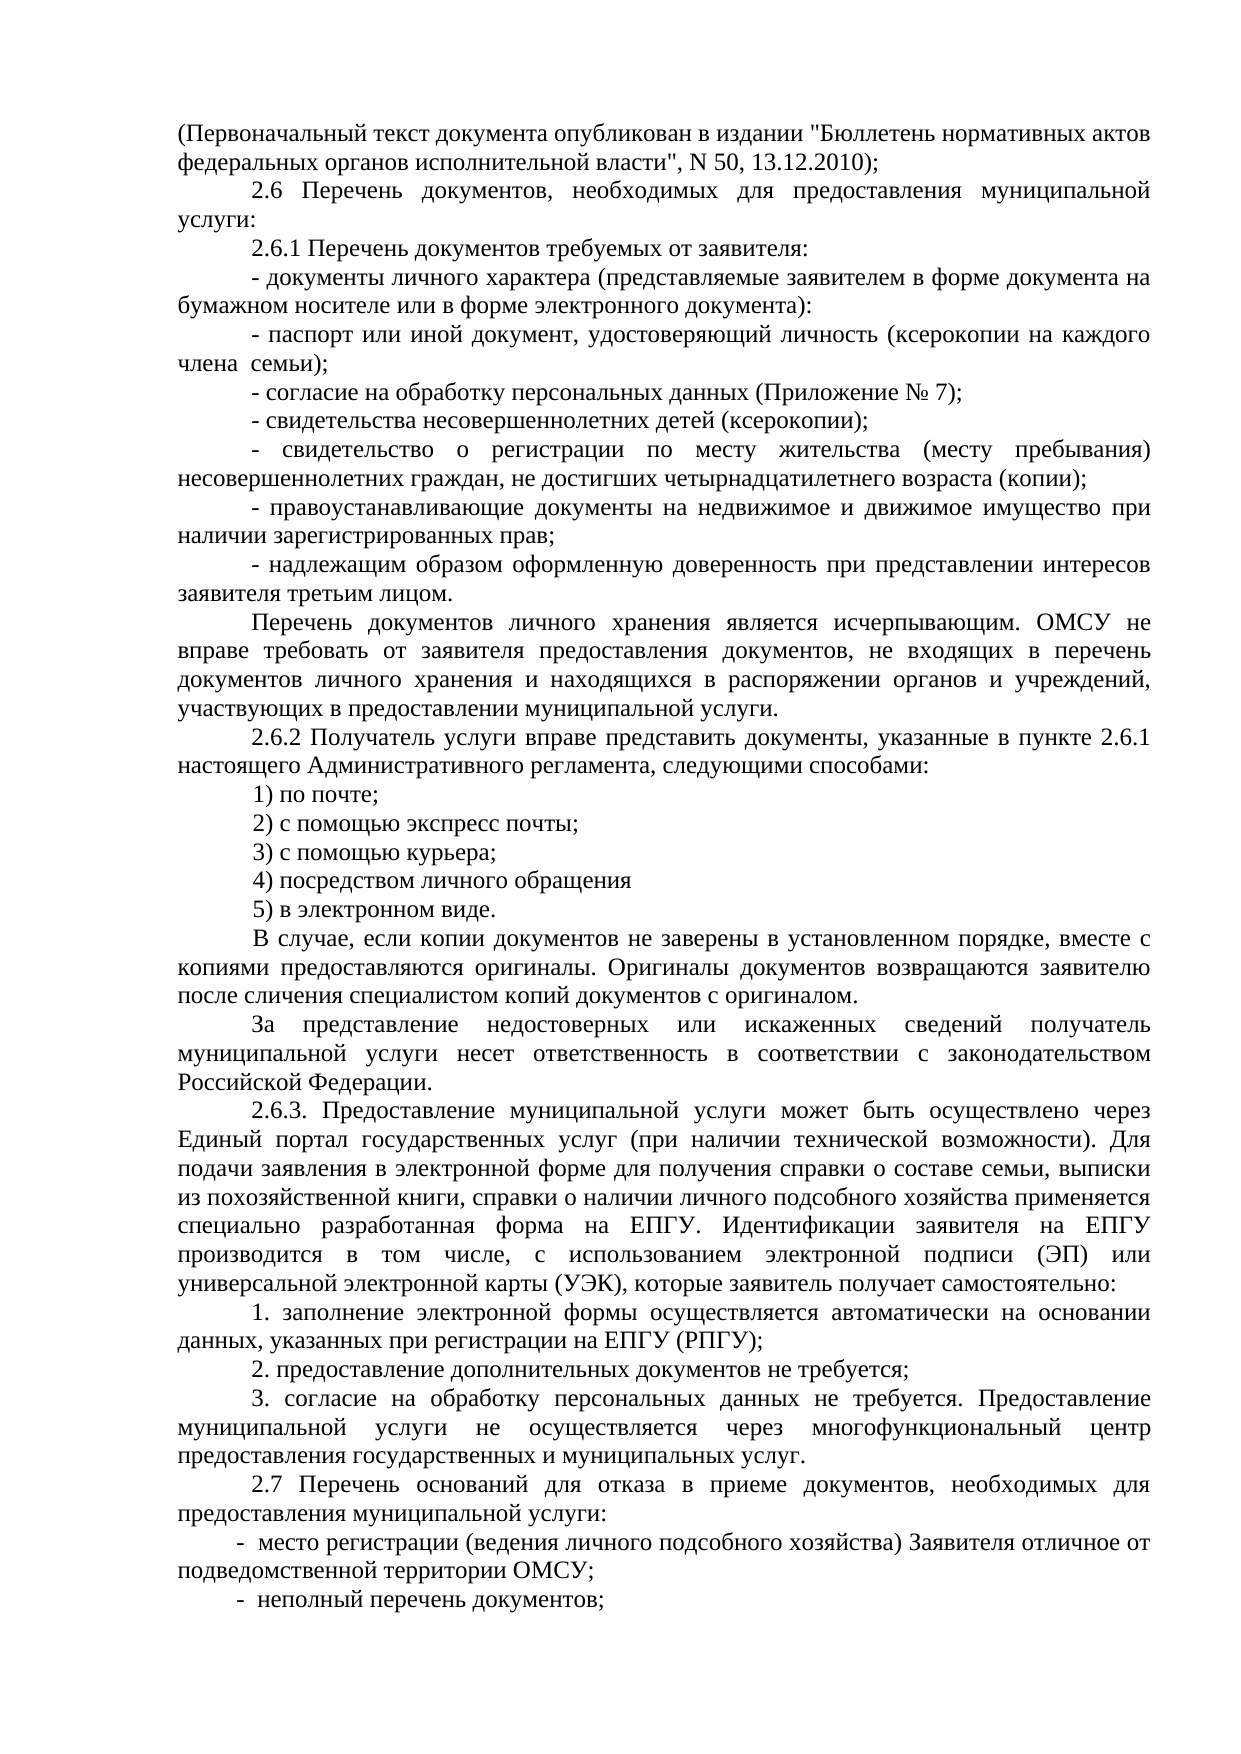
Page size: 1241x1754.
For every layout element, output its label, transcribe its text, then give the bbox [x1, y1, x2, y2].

text 2.6.3. Предоставление муниципальной услуги может быть осуществлено через Единый портал государственных услуг (при наличии технической возможности). Для подачи заявления в электронной форме для получения справки о составе семьи, выписки из похозяйственной книги, справки о наличии личного подсобного хозяйства применяется специально разработанная форма на ЕПГУ. Идентификации заявителя на ЕПГУ производится в том числе, с использованием электронной подписи (ЭП) или универсальной электронной карты (УЭК), которые заявитель получает самостоятельно: [177, 1096, 1152, 1297]
text - свидетельства несовершеннолетних детей (ксерокопии); [177, 406, 1152, 434]
text - согласие на обработку персональных данных (Приложение № 7); [177, 377, 1152, 406]
text 2) с помощью экспресс почты; [177, 808, 1152, 837]
text 1. заполнение электронной формы осуществляется автоматически на основании данных, указанных при регистрации на ЕПГУ (РПГУ); [177, 1297, 1152, 1354]
text - неполный перечень документов; [177, 1584, 1152, 1613]
text 1) по почте; [177, 779, 1152, 808]
text 5) в электронном виде. [177, 894, 1152, 923]
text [177, 118, 1152, 176]
text 2.6 Перечень документов, необходимых для предоставления муниципальной услуги: [177, 176, 1152, 233]
text - место регистрации (ведения личного подсобного хозяйства) Заявителя отличное от подведомственной территории ОМСУ; [177, 1527, 1152, 1584]
text В случае, если копии документов не заверены в установленном порядке, вместе с копиями предоставляются оригиналы. Оригиналы документов возвращаются заявителю после сличения специалистом копий документов с оригиналом. [177, 923, 1152, 1009]
text 2.6.2 Получатель услуги вправе представить документы, указанные в пункте 2.6.1 настоящего Административного регламента, следующими способами: [177, 722, 1152, 779]
text 2.6.1 Перечень документов требуемых от заявителя: [177, 233, 1152, 262]
text - надлежащим образом оформленную доверенность при представлении интересов заявителя третьим лицом. [177, 549, 1152, 607]
text - документы личного характера (представляемые заявителем в форме документа на бумажном носителе или в форме электронного документа): [177, 262, 1152, 319]
text За представление недостоверных или искаженных сведений получатель муниципальной услуги несет ответственность в соответствии с законодательством Российской Федерации. [177, 1009, 1152, 1096]
text - паспорт или иной документ, удостоверяющий личность (ксерокопии на каждого члена семьи); [177, 319, 1152, 377]
text - свидетельство о регистрации по месту жительства (месту пребывания) несовершеннолетних граждан, не достигших четырнадцатилетнего возраста (копии); [177, 434, 1152, 492]
text Перечень документов личного хранения является исчерпывающим. ОМСУ не вправе требовать от заявителя предоставления документов, не входящих в перечень документов личного хранения и находящихся в распоряжении органов и учреждений, участвующих в предоставлении муниципальной услуги. [177, 607, 1152, 722]
text 2.7 Перечень оснований для отказа в приеме документов, необходимых для предоставления муниципальной услуги: [177, 1469, 1152, 1527]
text 2. предоставление дополнительных документов не требуется; [177, 1354, 1152, 1383]
text 3. согласие на обработку персональных данных не требуется. Предоставление муниципальной услуги не осуществляется через многофункциональный центр предоставления государственных и муниципальных услуг. [177, 1383, 1152, 1469]
text 4) посредством личного обращения [177, 866, 1152, 894]
text - правоустанавливающие документы на недвижимое и движимое имущество при наличии зарегистрированных прав; [177, 492, 1152, 549]
text 3) с помощью курьера; [177, 837, 1152, 866]
